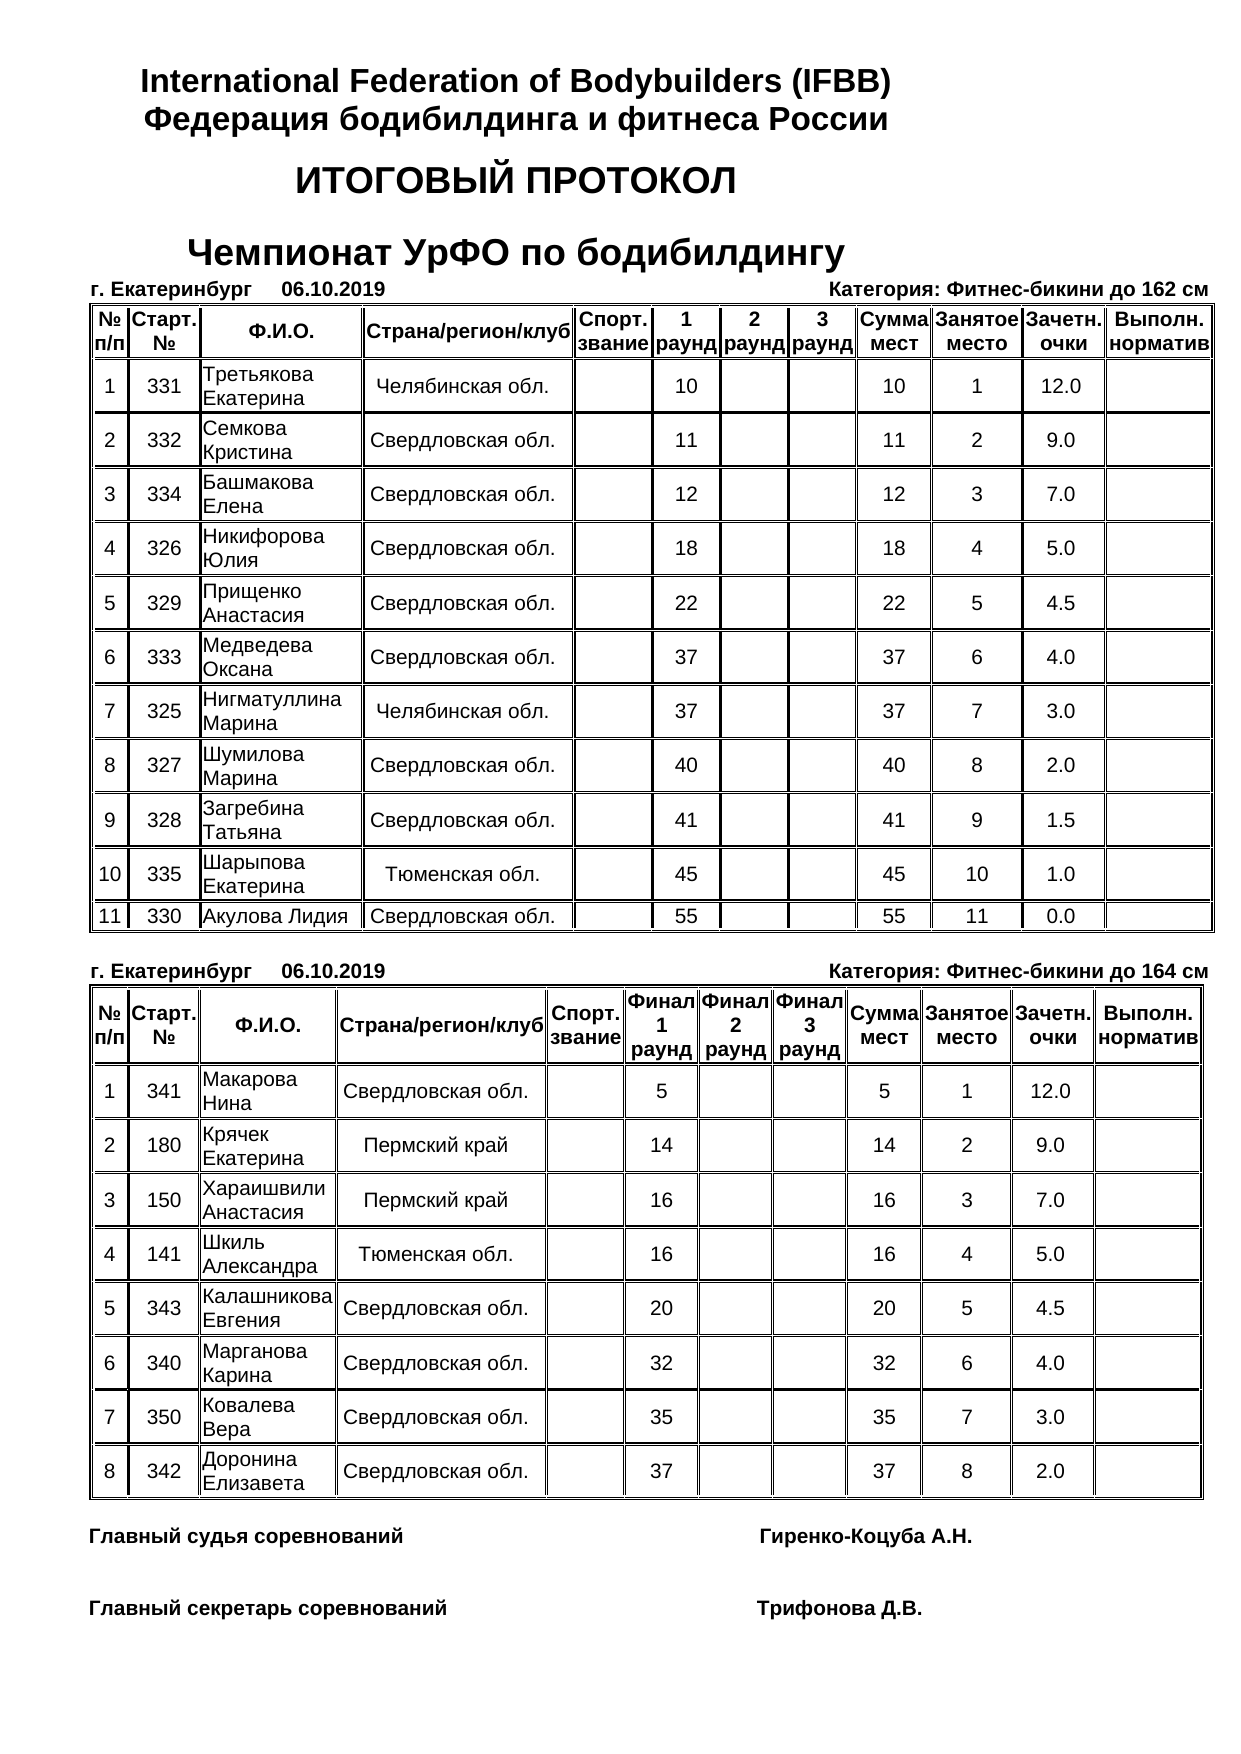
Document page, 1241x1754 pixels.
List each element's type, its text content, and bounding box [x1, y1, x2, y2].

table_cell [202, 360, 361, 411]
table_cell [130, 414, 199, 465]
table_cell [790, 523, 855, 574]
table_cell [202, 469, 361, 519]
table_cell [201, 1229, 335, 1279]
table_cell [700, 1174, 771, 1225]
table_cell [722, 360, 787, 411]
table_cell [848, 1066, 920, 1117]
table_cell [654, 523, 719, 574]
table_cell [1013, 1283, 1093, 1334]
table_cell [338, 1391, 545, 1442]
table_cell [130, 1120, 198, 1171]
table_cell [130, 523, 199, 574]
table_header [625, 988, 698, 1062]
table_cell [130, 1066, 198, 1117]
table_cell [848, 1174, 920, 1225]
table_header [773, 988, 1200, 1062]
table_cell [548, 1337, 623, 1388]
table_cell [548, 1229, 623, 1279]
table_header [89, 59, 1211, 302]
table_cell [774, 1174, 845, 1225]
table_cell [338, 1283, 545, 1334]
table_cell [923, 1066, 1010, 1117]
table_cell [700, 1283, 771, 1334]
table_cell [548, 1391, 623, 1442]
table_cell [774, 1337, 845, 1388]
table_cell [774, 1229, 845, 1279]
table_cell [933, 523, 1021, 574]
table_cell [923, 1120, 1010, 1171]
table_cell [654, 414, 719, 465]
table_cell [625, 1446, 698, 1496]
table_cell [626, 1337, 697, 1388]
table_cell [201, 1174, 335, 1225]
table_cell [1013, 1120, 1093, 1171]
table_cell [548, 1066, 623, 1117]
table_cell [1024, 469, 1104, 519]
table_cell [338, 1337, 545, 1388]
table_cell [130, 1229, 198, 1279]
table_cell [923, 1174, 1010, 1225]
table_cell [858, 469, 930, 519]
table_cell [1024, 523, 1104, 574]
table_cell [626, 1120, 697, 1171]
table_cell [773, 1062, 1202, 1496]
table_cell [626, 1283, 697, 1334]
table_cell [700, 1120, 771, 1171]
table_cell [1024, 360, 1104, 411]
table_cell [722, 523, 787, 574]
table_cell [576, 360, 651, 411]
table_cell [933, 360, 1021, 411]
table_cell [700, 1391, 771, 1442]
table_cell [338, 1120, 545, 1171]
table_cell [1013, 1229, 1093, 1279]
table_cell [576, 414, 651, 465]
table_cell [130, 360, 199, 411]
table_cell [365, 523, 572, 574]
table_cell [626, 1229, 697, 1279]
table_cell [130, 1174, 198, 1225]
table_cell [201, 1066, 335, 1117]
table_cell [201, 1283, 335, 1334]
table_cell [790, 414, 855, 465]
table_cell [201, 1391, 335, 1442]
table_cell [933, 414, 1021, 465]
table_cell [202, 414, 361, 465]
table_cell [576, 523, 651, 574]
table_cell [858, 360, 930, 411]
text Главный судья соревнований Гиренко-Коцуба А.Н. Главный секретарь соревнований Трифонова Д.В. [89, 1500, 1211, 1619]
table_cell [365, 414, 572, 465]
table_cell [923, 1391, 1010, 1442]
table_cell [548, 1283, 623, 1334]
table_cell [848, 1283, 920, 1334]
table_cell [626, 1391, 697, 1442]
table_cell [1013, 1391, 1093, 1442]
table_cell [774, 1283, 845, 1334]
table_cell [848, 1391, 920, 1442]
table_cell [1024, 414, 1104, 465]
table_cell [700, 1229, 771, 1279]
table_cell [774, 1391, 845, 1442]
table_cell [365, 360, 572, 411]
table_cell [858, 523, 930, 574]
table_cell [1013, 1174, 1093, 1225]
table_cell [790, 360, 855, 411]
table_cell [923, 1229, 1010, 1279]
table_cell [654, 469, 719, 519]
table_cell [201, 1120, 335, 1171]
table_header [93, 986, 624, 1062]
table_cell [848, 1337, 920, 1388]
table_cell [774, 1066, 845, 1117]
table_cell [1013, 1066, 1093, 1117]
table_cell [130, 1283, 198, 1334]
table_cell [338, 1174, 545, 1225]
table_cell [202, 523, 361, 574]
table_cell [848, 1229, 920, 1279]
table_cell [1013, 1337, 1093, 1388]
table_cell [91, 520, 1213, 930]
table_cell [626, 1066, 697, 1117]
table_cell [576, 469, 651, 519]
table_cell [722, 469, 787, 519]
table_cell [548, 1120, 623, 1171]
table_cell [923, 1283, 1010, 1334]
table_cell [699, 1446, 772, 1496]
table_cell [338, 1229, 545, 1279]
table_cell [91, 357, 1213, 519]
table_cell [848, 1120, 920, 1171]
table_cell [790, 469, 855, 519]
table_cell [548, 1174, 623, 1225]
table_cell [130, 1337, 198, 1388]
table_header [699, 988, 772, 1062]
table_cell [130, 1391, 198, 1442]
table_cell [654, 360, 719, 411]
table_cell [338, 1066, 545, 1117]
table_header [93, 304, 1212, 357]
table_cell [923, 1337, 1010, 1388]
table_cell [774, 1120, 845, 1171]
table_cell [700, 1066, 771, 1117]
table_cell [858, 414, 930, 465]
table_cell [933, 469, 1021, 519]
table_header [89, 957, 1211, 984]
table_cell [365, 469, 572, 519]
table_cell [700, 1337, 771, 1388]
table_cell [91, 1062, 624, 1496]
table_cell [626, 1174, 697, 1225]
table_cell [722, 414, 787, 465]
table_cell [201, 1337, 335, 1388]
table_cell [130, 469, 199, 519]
